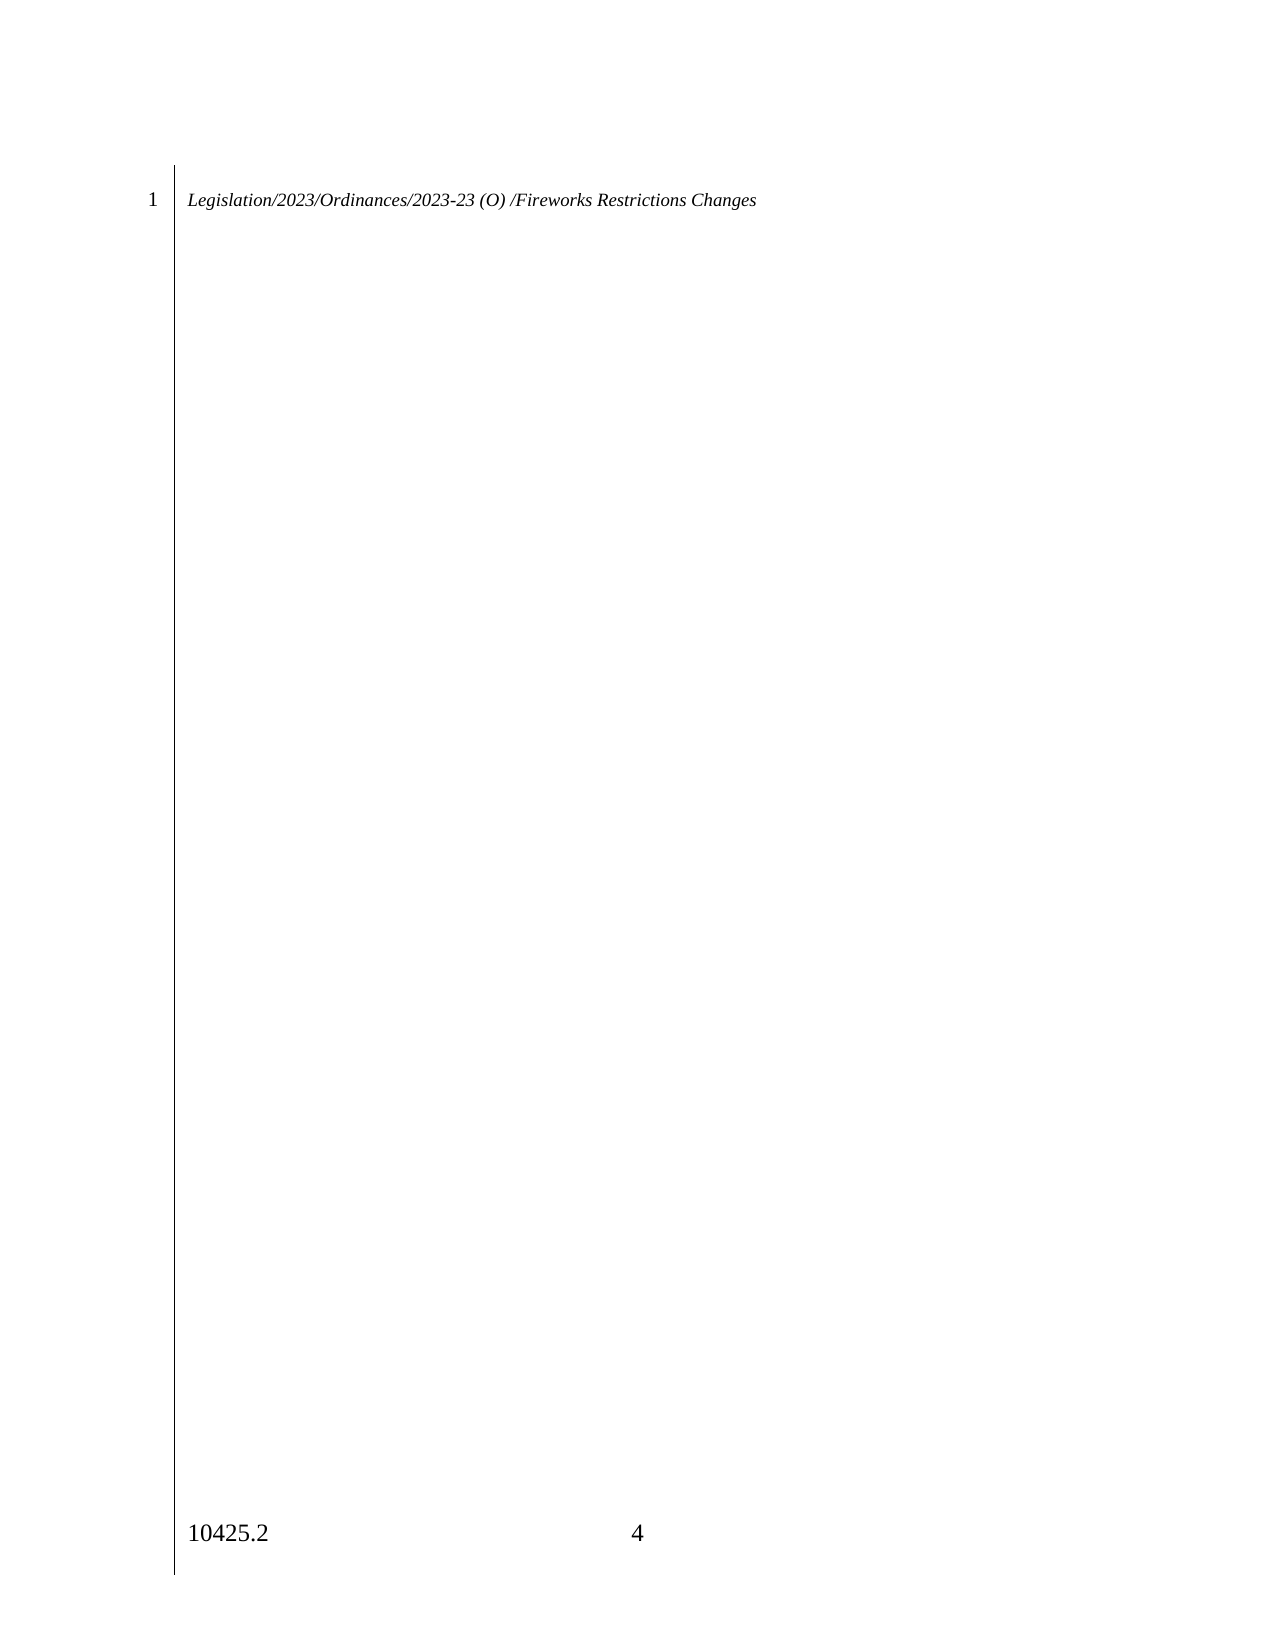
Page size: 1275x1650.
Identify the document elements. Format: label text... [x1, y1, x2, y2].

text Legislation/2023/Ordinances/2023-23 (O) /Fireworks Restrictions Changes [187, 165, 1162, 217]
